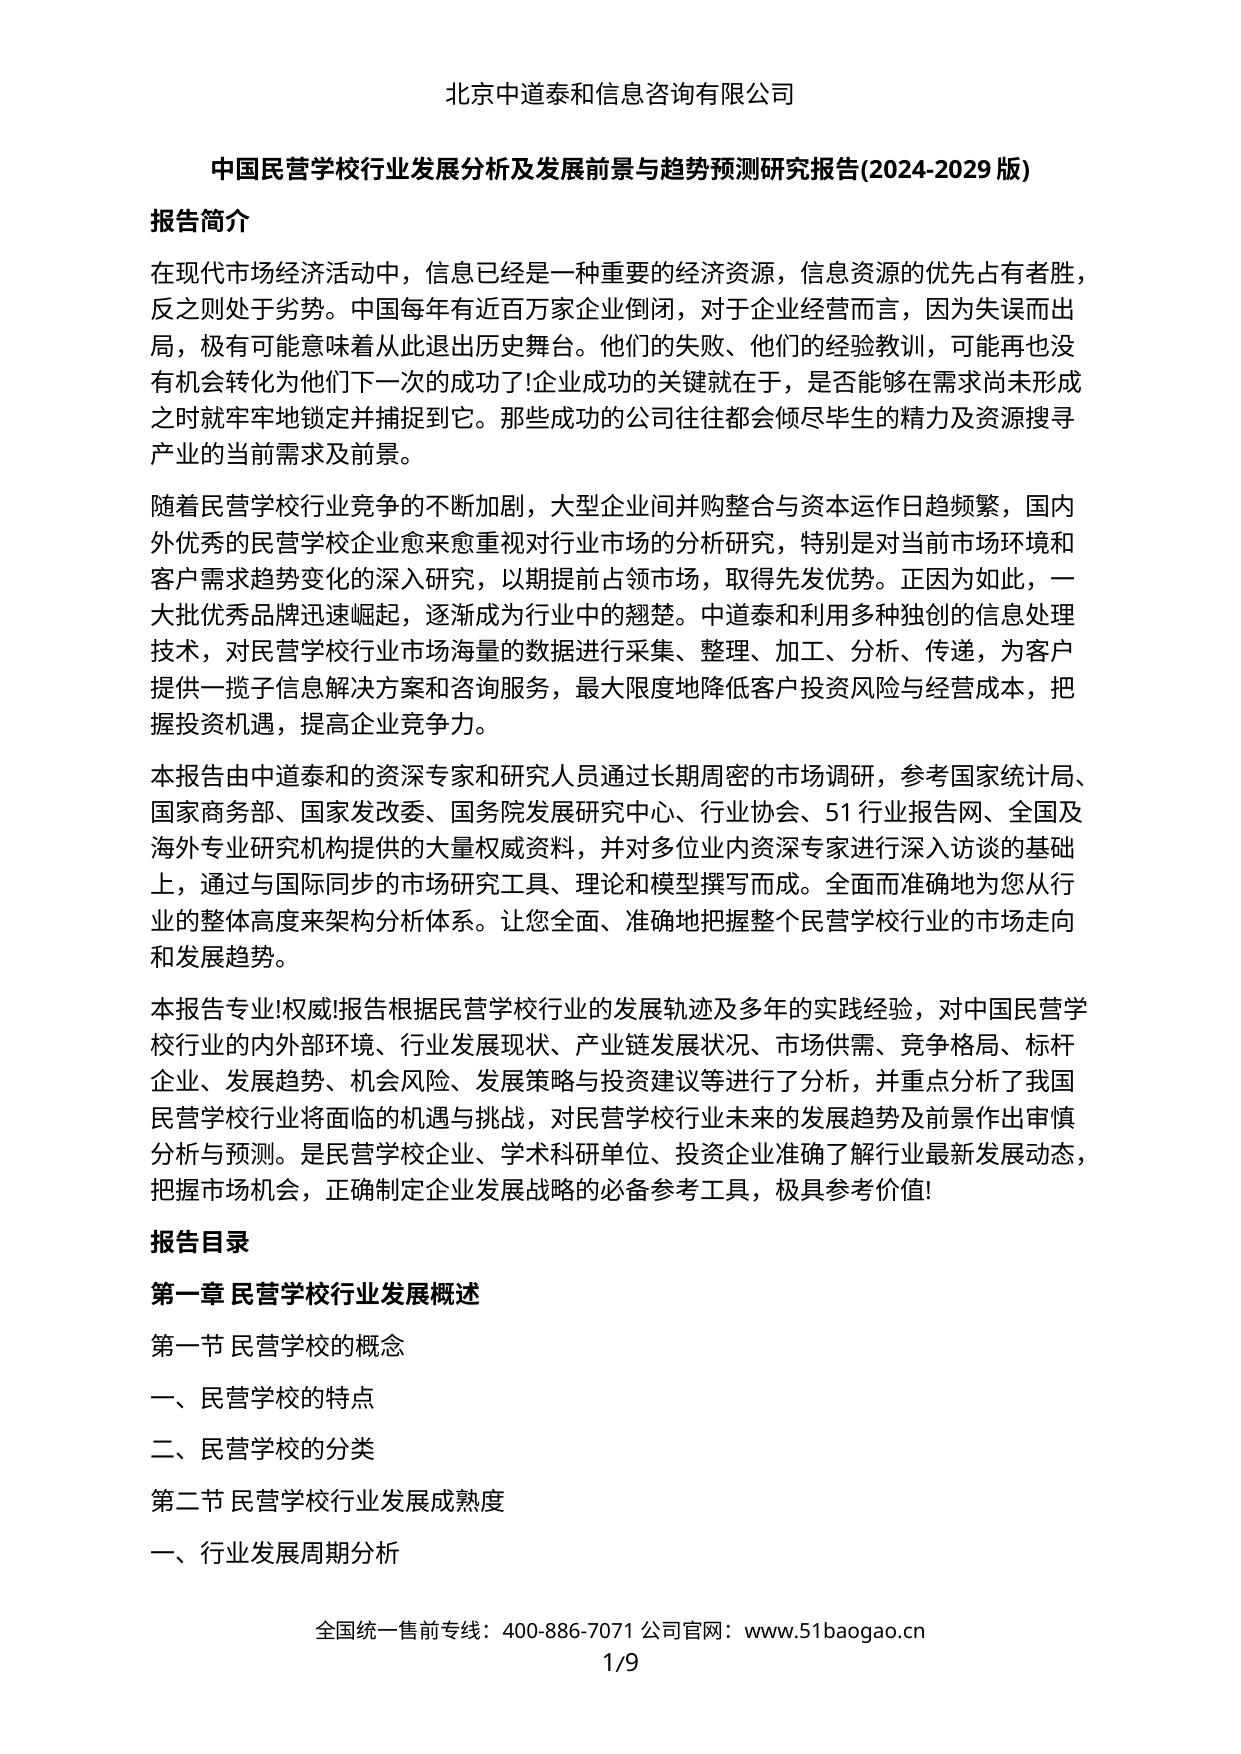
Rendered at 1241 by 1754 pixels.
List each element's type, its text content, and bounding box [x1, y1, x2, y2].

text 第二节 民营学校行业发展成熟度 [150, 1482, 1090, 1518]
text 报告简介 [150, 202, 1090, 238]
text 本报告由中道泰和的资深专家和研究人员通过长期周密的市场调研，参考国家统计局、国家商务部、国家发改委、国务院发展研究中心、行业协会、51行业报告网、全国及海外专业研究机构提供的大量权威资料，并对多位业内资深专家进行深入访谈的基础上，通过与国际同步的市场研究工具、理论和模型撰写而成。全面而准确地为您从行业的整体高度来架构分析体系。让您全面、准确地把握整个民营学校行业的市场走向和发展趋势。 [150, 756, 1090, 974]
text 第一章 民营学校行业发展概述 [150, 1274, 1090, 1311]
text 本报告专业!权威!报告根据民营学校行业的发展轨迹及多年的实践经验，对中国民营学校行业的内外部环境、行业发展现状、产业链发展状况、市场供需、竞争格局、标杆企业、发展趋势、机会风险、发展策略与投资建议等进行了分析，并重点分析了我国民营学校行业将面临的机遇与挑战，对民营学校行业未来的发展趋势及前景作出审慎分析与预测。是民营学校企业、学术科研单位、投资企业准确了解行业最新发展动态，把握市场机会，正确制定企业发展战略的必备参考工具，极具参考价值! [150, 989, 1090, 1207]
text 一、民营学校的特点 [150, 1378, 1090, 1414]
text 在现代市场经济活动中，信息已经是一种重要的经济资源，信息资源的优先占有者胜，反之则处于劣势。中国每年有近百万家企业倒闭，对于企业经营而言，因为失误而出局，极有可能意味着从此退出历史舞台。他们的失败、他们的经验教训，可能再也没有机会转化为他们下一次的成功了!企业成功的关键就在于，是否能够在需求尚未形成之时就牢牢地锁定并捕捉到它。那些成功的公司往往都会倾尽毕生的精力及资源搜寻产业的当前需求及前景。 [150, 254, 1090, 471]
text 中国民营学校行业发展分析及发展前景与趋势预测研究报告(2024-2029版) [150, 150, 1090, 186]
text 报告目录 [150, 1222, 1090, 1259]
text 随着民营学校行业竞争的不断加剧，大型企业间并购整合与资本运作日趋频繁，国内外优秀的民营学校企业愈来愈重视对行业市场的分析研究，特别是对当前市场环境和客户需求趋势变化的深入研究，以期提前占领市场，取得先发优势。正因为如此，一大批优秀品牌迅速崛起，逐渐成为行业中的翘楚。中道泰和利用多种独创的信息处理技术，对民营学校行业市场海量的数据进行采集、整理、加工、分析、传递，为客户提供一揽子信息解决方案和咨询服务，最大限度地降低客户投资风险与经营成本，把握投资机遇，提高企业竞争力。 [150, 487, 1090, 741]
text 二、民营学校的分类 [150, 1430, 1090, 1466]
text 第一节 民营学校的概念 [150, 1326, 1090, 1362]
text 一、行业发展周期分析 [150, 1534, 1090, 1570]
